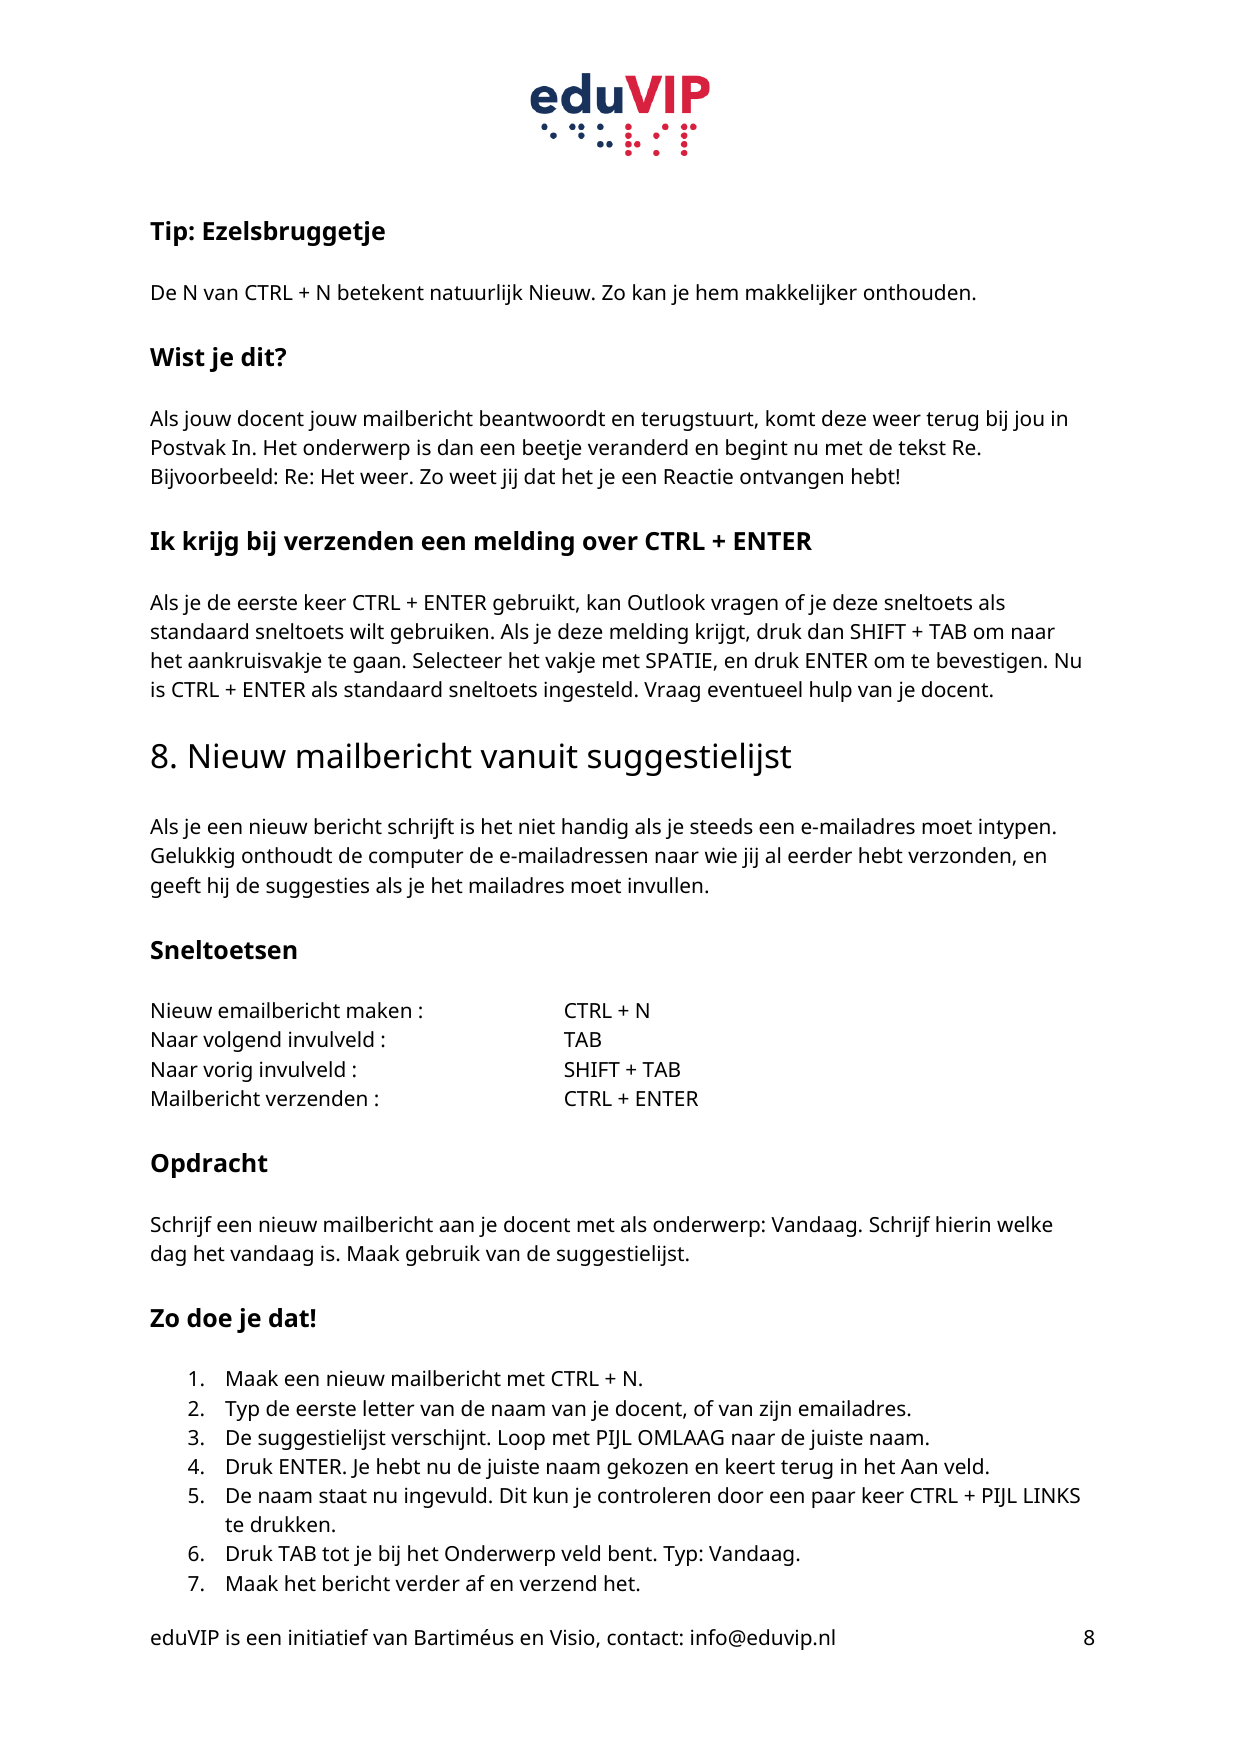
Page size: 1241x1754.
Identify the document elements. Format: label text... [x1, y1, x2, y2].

list De suggestielijst verschijnt. Loop met PIJL OMLAAG naar de juiste naam. [187, 1422, 1090, 1451]
text Als je een nieuw bericht schrijft is het niet handig als je steeds een e-mailadres moet intypen. Gelukkig onthoudt de computer de e-mailadressen naar wie jij al eerder hebt verzonden, en geeft hij de suggesties als je het mailadres moet invullen. [150, 812, 1090, 899]
text Als jouw docent jouw mailbericht beantwoordt en terugstuurt, komt deze weer terug bij jou in Postvak In. Het onderwerp is dan een beetje veranderd en begint nu met de tekst Re. Bijvoorbeeld: Re: Het weer. Zo weet jij dat het je een Reactie ontvangen hebt! [150, 403, 1090, 491]
list Druk ENTER. Je hebt nu de juiste naam gekozen en keert terug in het Aan veld. [187, 1451, 1090, 1481]
list De naam staat nu ingevuld. Dit kun je controleren door een paar keer CTRL + PIJL LINKS te drukken. [187, 1481, 1090, 1539]
subtitle Sneltoetsen [150, 932, 1090, 967]
text De N van CTRL + N betekent natuurlijk Nieuw. Zo kan je hem makkelijker onthouden. [150, 277, 1090, 306]
subtitle Opdracht [150, 1146, 1090, 1180]
subtitle Tip: Ezelsbruggetje [150, 214, 1090, 248]
subtitle Zo doe je dat! [150, 1301, 1090, 1335]
list Druk TAB tot je bij het Onderwerp veld bent. Typ: Vandaag. [187, 1539, 1090, 1568]
subtitle Wist je dit? [150, 340, 1090, 374]
list Typ de eerste letter van de naam van je docent, of van zijn emailadres. [187, 1393, 1090, 1422]
picture [530, 73, 710, 156]
text Nieuw emailbericht maken : CTRL + N [150, 996, 1090, 1025]
text Schrijf een nieuw mailbericht aan je docent met als onderwerp: Vandaag. Schrijf hierin welke dag het vandaag is. Maak gebruik van de suggestielijst. [150, 1209, 1090, 1267]
text Als je de eerste keer CTRL + ENTER gebruikt, kan Outlook vragen of je deze sneltoets als standaard sneltoets wilt gebruiken. Als je deze melding krijgt, druk dan SHIFT + TAB om naar het aankruisvakje te gaan. Selecteer het vakje met SPATIE, en druk ENTER om te bevestigen. Nu is CTRL + ENTER als standaard sneltoets ingesteld. Vraag eventueel hulp van je docent. [150, 587, 1090, 704]
list Maak een nieuw mailbericht met CTRL + N. [187, 1364, 1090, 1393]
subtitle Ik krijg bij verzenden een melding over CTRL + ENTER [150, 524, 1090, 558]
list Maak het bericht verder af en verzend het. [187, 1568, 1090, 1597]
text Naar volgend invulveld : TAB [150, 1025, 1090, 1054]
text Naar vorig invulveld : SHIFT + TAB [150, 1054, 1090, 1083]
text Mailbericht verzenden : CTRL + ENTER [150, 1083, 1090, 1112]
subtitle 8. Nieuw mailbericht vanuit suggestielijst [150, 733, 1090, 778]
